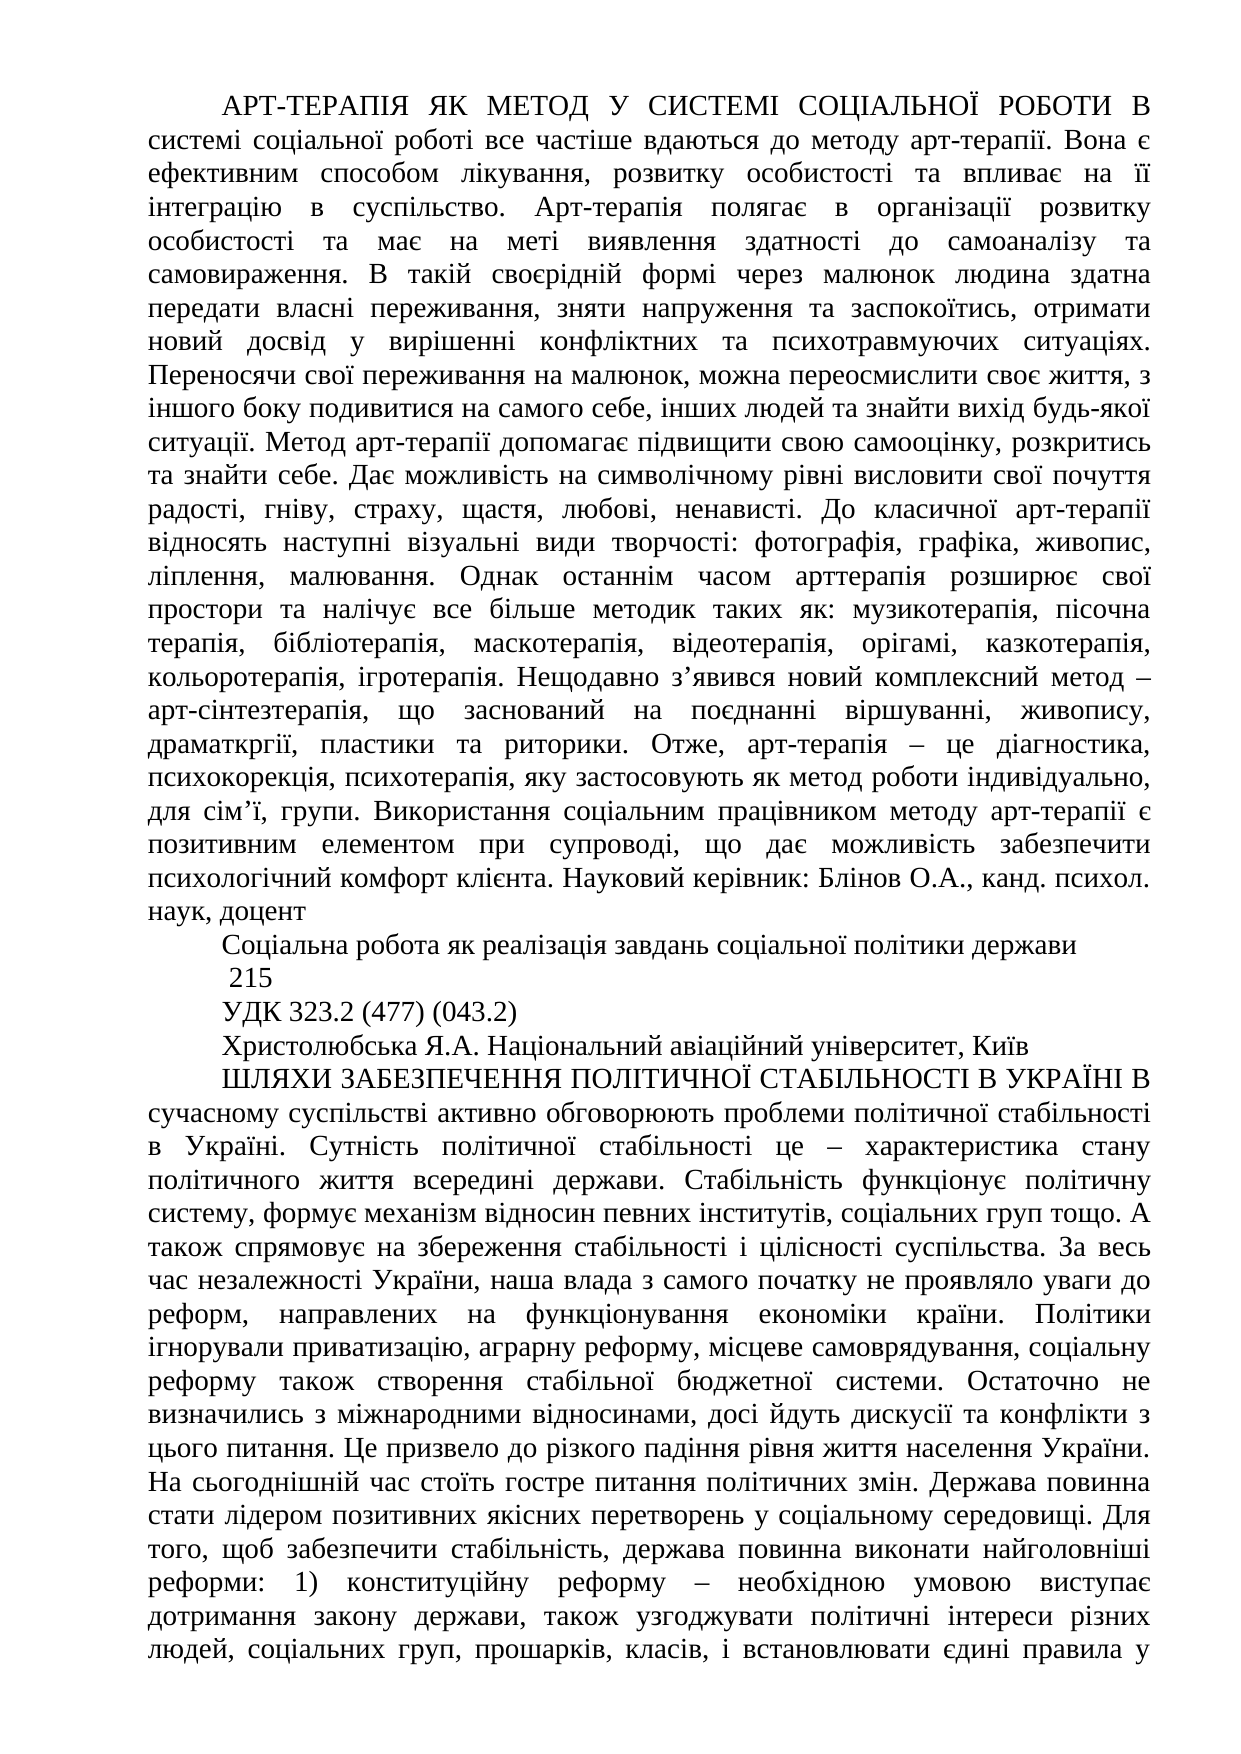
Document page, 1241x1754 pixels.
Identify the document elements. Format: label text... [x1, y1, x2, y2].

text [148, 1061, 1152, 1665]
text АРТ-ТЕРАПІЯ ЯК МЕТОД У СИСТЕМІ СОЦІАЛЬНОЇ РОБОТИ В системі соціальної роботі все частіше вдаються до методу арт-терапії. Вона є ефективним способом лікування, розвитку особистості та впливає на її інтеграцію в суспільство. Арт-терапія полягає в організації розвитку особистості та має на меті виявлення здатності до самоаналізу та самовираження. В такій своєрідній формі через малюнок людина здатна передати власні переживання, зняти напруження та заспокоїтись, отримати новий досвід у вирішенні конфліктних та психотравмуючих ситуаціях. Переносячи свої переживання на малюнок, можна переосмислити своє життя, з іншого боку подивитися на самого себе, інших людей та знайти вихід будь-якої ситуації. Метод арт-терапії допомагає підвищити свою самооцінку, розкритись та знайти себе. Дає можливість на символічному рівні висловити свої почуття радості, гніву, страху, щастя, любові, ненависті. До класичної арт-терапії відносять наступні візуальні види творчості: фотографія, графіка, живопис, ліплення, малювання. Однак останнім часом арттерапія розширює свої простори та налічує все більше методик таких як: музикотерапія, пісочна терапія, бібліотерапія, маскотерапія, відеотерапія, орігамі, казкотерапія, кольоротерапія, ігротерапія. Нещодавно з’явився новий комплексний метод – арт-сінтезтерапія, що заснований на поєднанні віршуванні, живопису, драматкргії, пластики та риторики. Отже, арт-терапія – це діагностика, психокорекція, психотерапія, яку застосовують як метод роботи індивідуально, для сім’ї, групи. Використання соціальним працівником методу арт-терапії є позитивним елементом при супроводі, що дає можливість забезпечити психологічний комфорт клієнта. Науковий керівник: Блінов О.А., канд. психол. наук, доцент [148, 88, 1152, 927]
text Христолюбська Я.А. Національний авіаційний університет, Київ [148, 1028, 1152, 1061]
text 215 [148, 961, 1152, 994]
text УДК 323.2 (477) (043.2) [148, 994, 1152, 1028]
text Соціальна робота як реалізація завдань соціальної політики держави [148, 927, 1152, 961]
